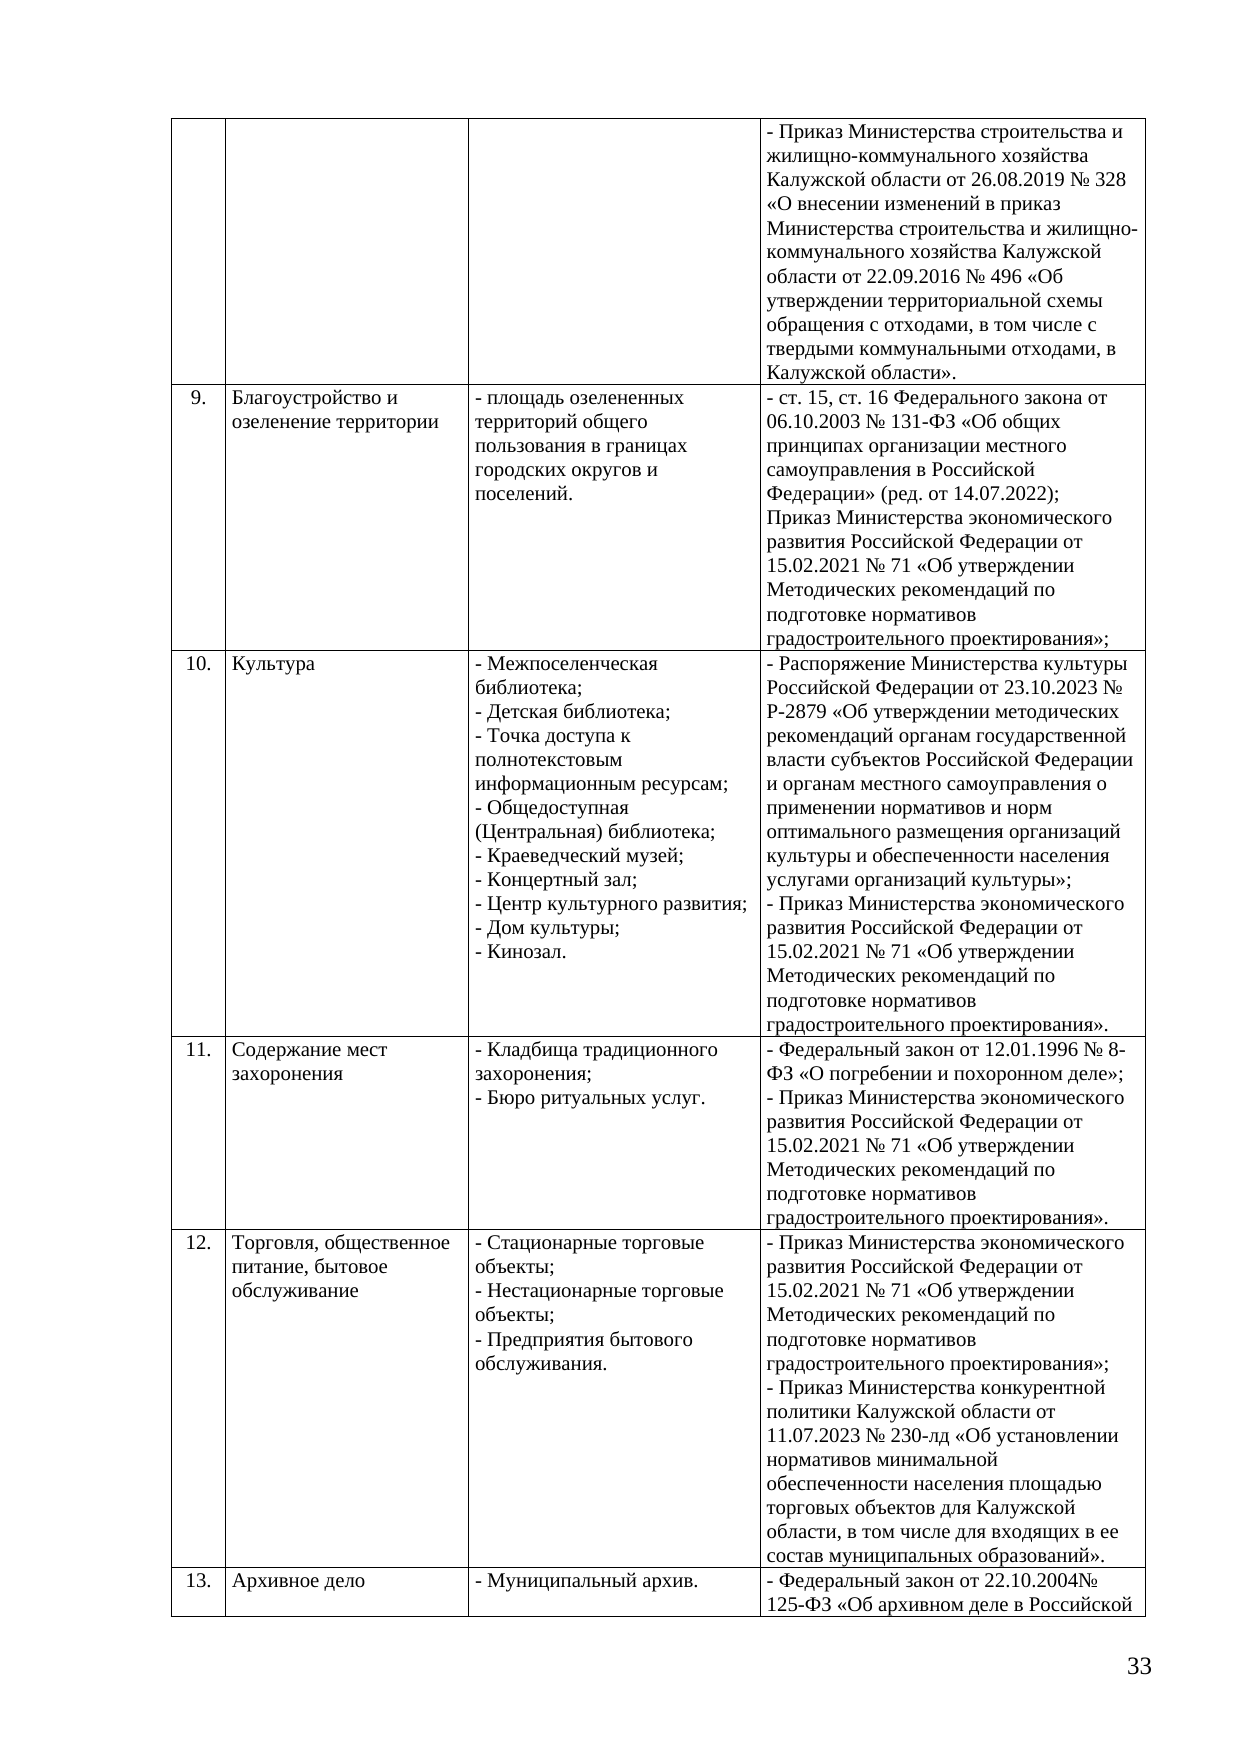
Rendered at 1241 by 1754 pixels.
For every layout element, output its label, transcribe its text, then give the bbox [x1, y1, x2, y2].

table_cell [761, 1568, 1145, 1616]
table_cell - Приказ Министерства экономического развития Российской Федерации от 15.02.2021 № 71 «Об утверждении Методических рекомендаций по подготовке нормативов градостроительного проектирования»; - Приказ Министерства конкурентной политики Калужской области от 11.07.2023 № 230-лд «Об установлении нормативов минимальной обеспеченности населения площадью торговых объектов для Калужской области, в том числе для входящих в ее состав муниципальных образований». [761, 1230, 1145, 1567]
table_cell - Распоряжение Министерства культуры Российской Федерации от 23.10.2023 № Р-2879 «Об утверждении методических рекомендаций органам государственной власти субъектов Российской Федерации и органам местного самоуправления о применении нормативов и норм оптимального размещения организаций культуры и обеспеченности населения услугами организаций культуры»; - Приказ Министерства экономического развития Российской Федерации от 15.02.2021 № 71 «Об утверждении Методических рекомендаций по подготовке нормативов градостроительного проектирования». [761, 651, 1145, 1036]
table_cell Благоустройство и озеленение территории [226, 385, 468, 649]
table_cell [469, 119, 760, 384]
table_cell 9. [172, 385, 225, 649]
table_cell 13. [172, 1568, 225, 1616]
table_cell Торговля, общественное питание, бытовое обслуживание [226, 1230, 468, 1567]
table_cell - площадь озелененных территорий общего пользования в границах городских округов и поселений. [469, 385, 760, 649]
table_cell - Стационарные торговые объекты; - Нестационарные торговые объекты; - Предприятия бытового обслуживания. [469, 1230, 760, 1567]
table_cell - Кладбища традиционного захоронения; - Бюро ритуальных услуг. [469, 1037, 760, 1229]
table_cell - Межпоселенческая библиотека; - Детская библиотека; - Точка доступа к полнотекстовым информационным ресурсам; - Общедоступная (Центральная) библиотека; - Краеведческий музей; - Концертный зал; - Центр культурного развития; - Дом культуры; - Кинозал. [469, 651, 760, 1036]
table_cell 11. [172, 1037, 225, 1229]
table_cell Культура [226, 651, 468, 1036]
table_cell 8. [172, 119, 225, 384]
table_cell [226, 119, 468, 384]
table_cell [469, 1568, 760, 1616]
table_cell - Федеральный закон от 12.01.1996 № 8-ФЗ «О погребении и похоронном деле»; - Приказ Министерства экономического развития Российской Федерации от 15.02.2021 № 71 «Об утверждении Методических рекомендаций по подготовке нормативов градостроительного проектирования». [761, 1037, 1145, 1229]
table_cell - ст. 15, ст. 16 Федерального закона от 06.10.2003 № 131-ФЗ «Об общих принципах организации местного самоуправления в Российской Федерации» (ред. от 14.07.2022); Приказ Министерства экономического развития Российской Федерации от 15.02.2021 № 71 «Об утверждении Методических рекомендаций по подготовке нормативов градостроительного проектирования»; [761, 385, 1145, 649]
table_cell Содержание мест захоронения [226, 1037, 468, 1229]
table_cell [761, 119, 1145, 384]
table_cell Архивное дело [226, 1568, 468, 1616]
table_cell 10. [172, 651, 225, 1036]
table_cell 12. [172, 1230, 225, 1567]
